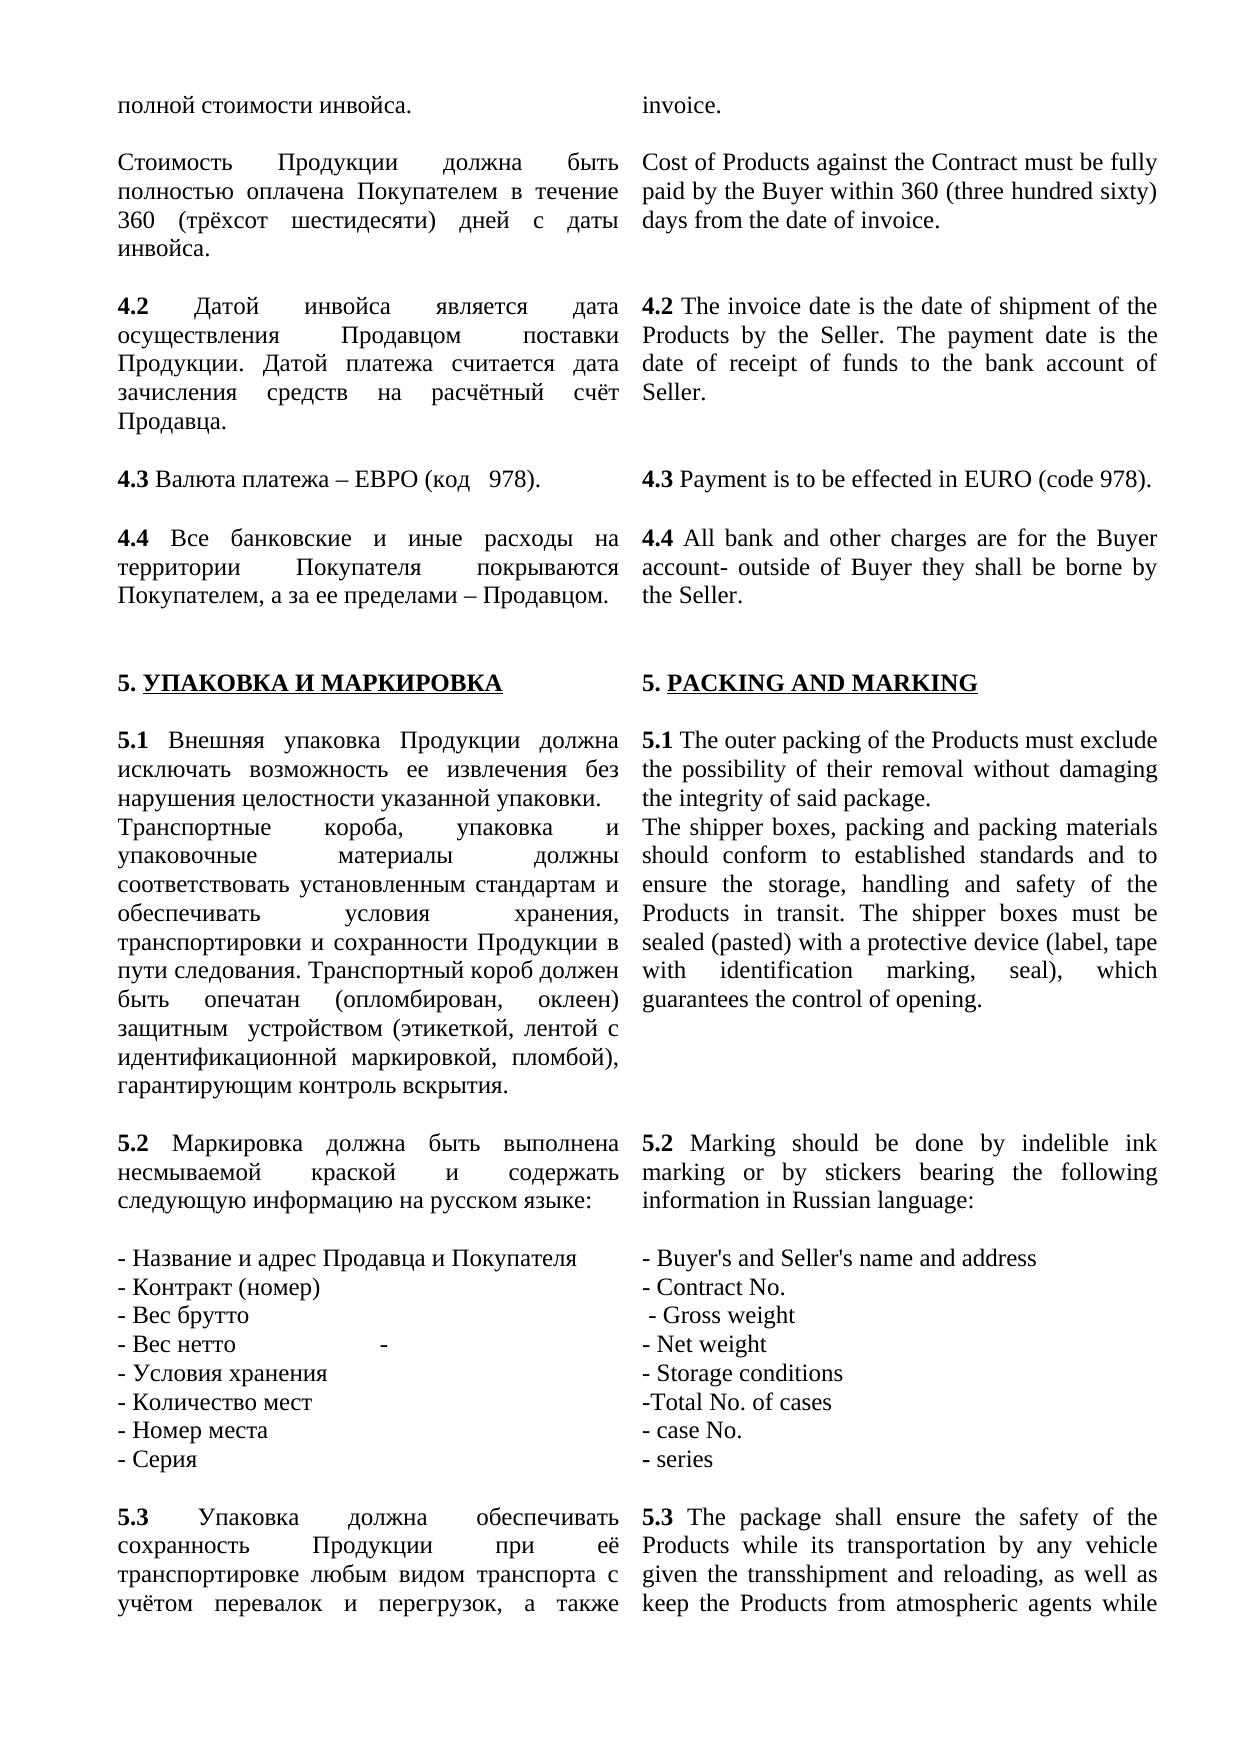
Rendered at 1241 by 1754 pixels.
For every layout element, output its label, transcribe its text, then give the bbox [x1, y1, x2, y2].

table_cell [631, 90, 1169, 463]
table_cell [631, 668, 1169, 1617]
table_cell 4.4 All bank and other charges are for the Buyer account- outside of Buyer they shall be borne by the Seller. [631, 523, 1169, 667]
table_cell 4.4 Все банковские и иные расходы на территории Покупателя покрываются Покупателем, а за ее пределами – Продавцом. [107, 523, 630, 667]
table_cell 4.3 Payment is to be effected in EURO (code 978). [631, 465, 1169, 522]
table_cell 4.3 Валюта платежа – ЕВРО (код 978). [107, 465, 630, 522]
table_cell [107, 90, 630, 463]
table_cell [107, 668, 630, 1617]
